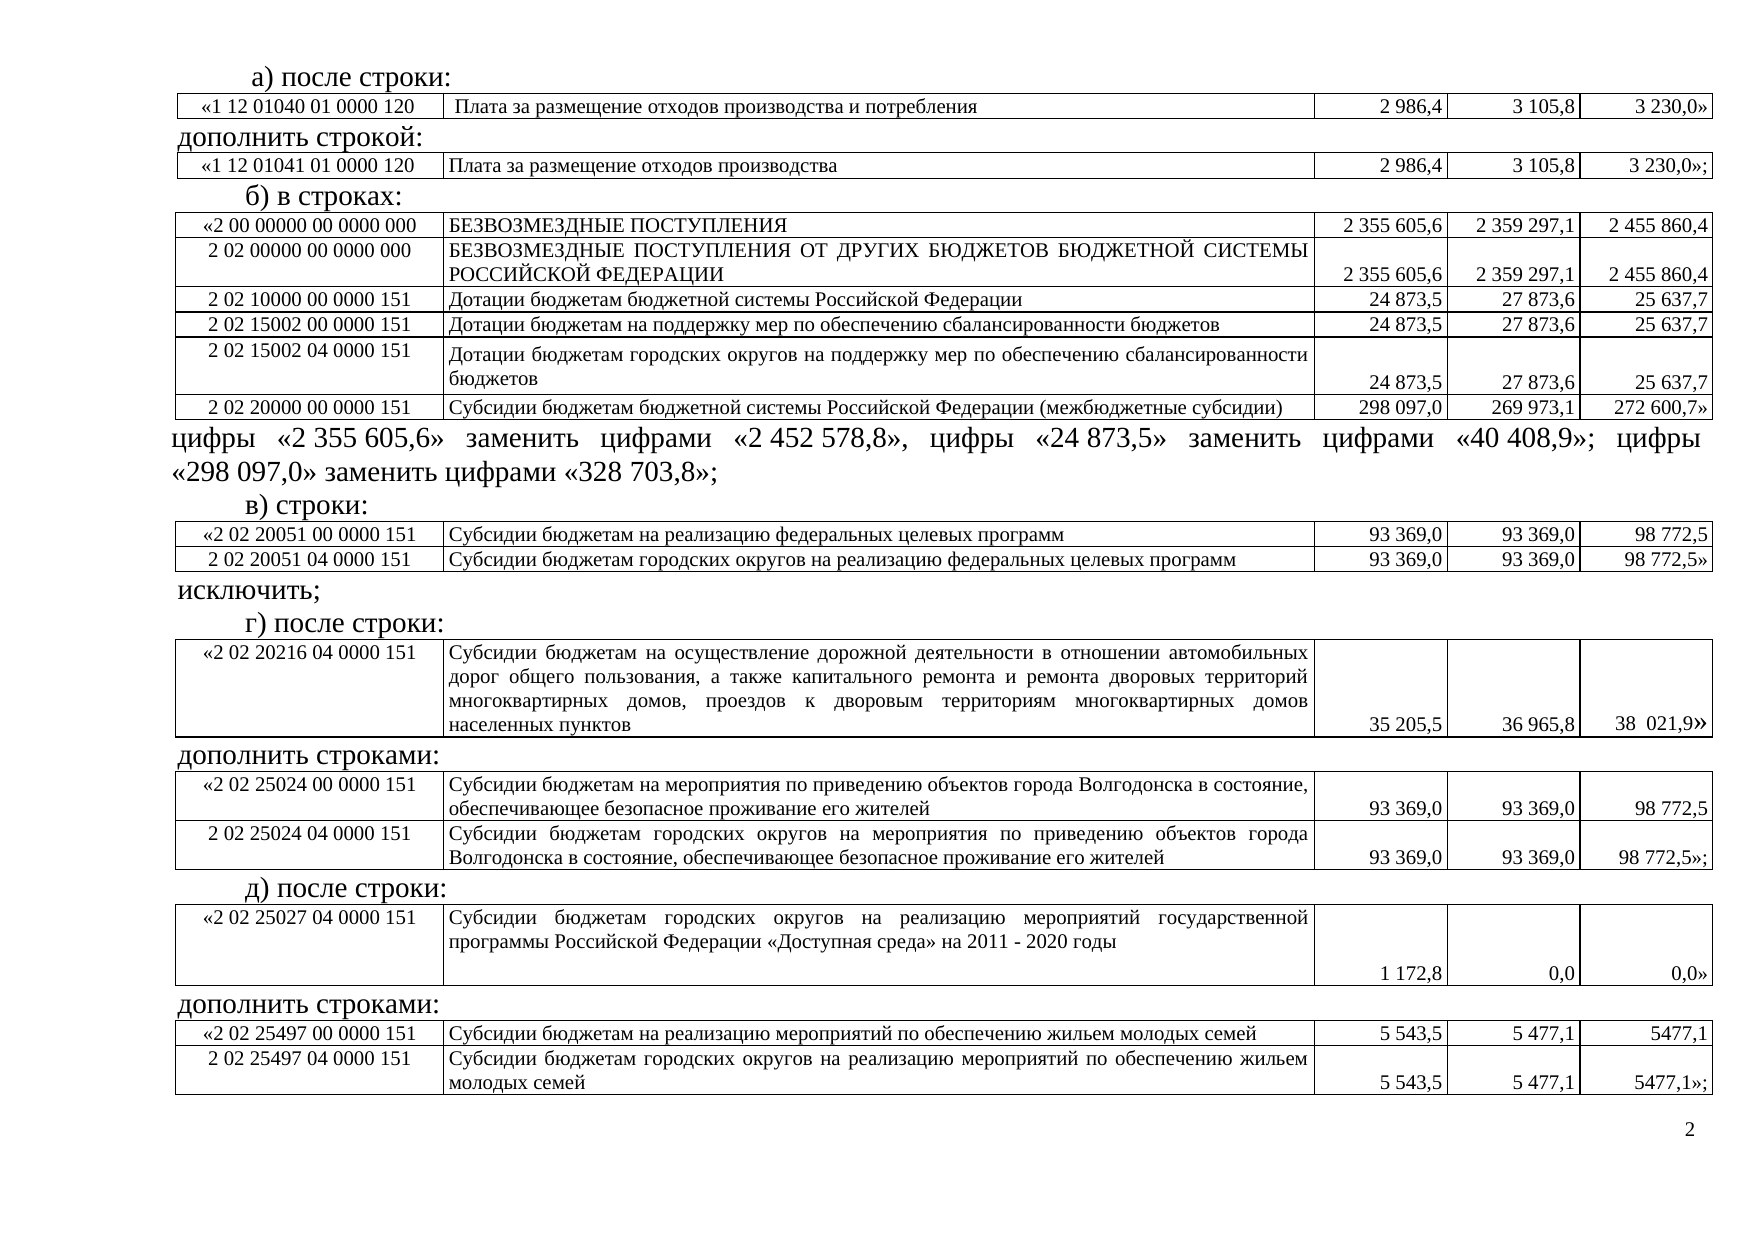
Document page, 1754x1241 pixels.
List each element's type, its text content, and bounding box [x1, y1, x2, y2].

table_cell 2 02 10000 00 0000 151 [176, 287, 443, 311]
table_header «2 02 25024 00 0000 151 [176, 772, 443, 820]
table_header «1 12 01041 01 0000 120 [178, 153, 443, 177]
table_cell 2 455 860,4 [1581, 238, 1712, 286]
table_cell 298 097,0 [1315, 395, 1447, 419]
table_cell 25 637,7 [1581, 338, 1712, 394]
table_header 3 230,0» [1581, 94, 1712, 118]
table_cell Дотации бюджетам бюджетной системы Российской Федерации [444, 287, 1314, 311]
table_header «1 12 01040 01 0000 120 [178, 94, 443, 118]
table_cell 93 369,0 [1315, 547, 1447, 571]
text б) в строках: [171, 178, 1701, 212]
table_header Субсидии бюджетам городских округов на реализацию мероприятий государственной программы Российской Федерации «Доступная среда» на 2011 - 2020 годы [444, 905, 1314, 985]
text а) после строки: [177, 59, 1695, 93]
table_header «2 00 00000 00 0000 000 [176, 213, 443, 237]
table_cell 2 02 15002 04 0000 151 [176, 338, 443, 394]
table_header 2 986,4 [1315, 153, 1447, 177]
table_cell 2 02 25497 04 0000 151 [176, 1046, 443, 1094]
table_cell 24 873,5 [1315, 287, 1447, 311]
table_cell 24 873,5 [1315, 338, 1447, 394]
table_header 0,0 [1448, 905, 1579, 985]
table_header Субсидии бюджетам на осуществление дорожной деятельности в отношении автомобильных дорог общего пользования, а также капитального ремонта и ремонта дворовых территорий многоквартирных домов, проездов к дворовым территориям многоквартирных домов населенных пунктов [444, 640, 1314, 736]
table_cell 2 02 00000 00 0000 000 [176, 238, 443, 286]
table_cell 27 873,6 [1448, 338, 1579, 394]
table_header 3 105,8 [1448, 94, 1579, 118]
table_cell 25 637,7 [1581, 313, 1712, 336]
table_cell 2 02 25024 04 0000 151 [176, 821, 443, 869]
table_header 98 772,5 [1581, 522, 1712, 546]
table_cell 27 873,6 [1448, 287, 1579, 311]
table_header Субсидии бюджетам на реализацию федеральных целевых программ [444, 522, 1314, 546]
table_cell 2 355 605,6 [1315, 238, 1447, 286]
table_header 98 772,5 [1581, 772, 1712, 820]
table_header 93 369,0 [1448, 772, 1579, 820]
text дополнить строками: [177, 986, 1701, 1020]
table_cell 93 369,0 [1448, 547, 1579, 571]
table_cell Субсидии бюджетам городских округов на реализацию федеральных целевых программ [444, 547, 1314, 571]
table_cell Субсидии бюджетам городских округов на реализацию мероприятий по обеспечению жильем молодых семей [444, 1046, 1314, 1094]
table_header 5 477,1 [1448, 1021, 1579, 1045]
table_header 3 230,0»; [1581, 153, 1712, 177]
table_header Плата за размещение отходов производства [444, 153, 1314, 177]
table_header Субсидии бюджетам на мероприятия по приведению объектов города Волгодонска в состояние, обеспечивающее безопасное проживание его жителей [444, 772, 1314, 820]
text д) после строки: [171, 870, 1701, 904]
table_header 35 205,5 [1315, 640, 1447, 736]
text исключить; [177, 572, 1701, 606]
table_header 93 369,0 [1315, 522, 1447, 546]
table_header 2 355 605,6 [1315, 213, 1447, 237]
table_cell Дотации бюджетам на поддержку мер по обеспечению сбалансированности бюджетов [444, 313, 1314, 336]
table_header 2 359 297,1 [1448, 213, 1579, 237]
table_header 5477,1 [1581, 1021, 1712, 1045]
table_header «2 02 20051 00 0000 151 [176, 522, 443, 546]
table_header Плата за размещение отходов производства и потребления [444, 94, 1314, 118]
table_cell 2 02 15002 00 0000 151 [176, 313, 443, 336]
table_cell 2 02 20000 00 0000 151 [176, 395, 443, 419]
table_header 5 543,5 [1315, 1021, 1447, 1045]
table_header «2 02 25027 04 0000 151 [176, 905, 443, 985]
table_cell 27 873,6 [1448, 313, 1579, 336]
table_cell 25 637,7 [1581, 287, 1712, 311]
table_cell 93 369,0 [1315, 821, 1447, 869]
table_cell 93 369,0 [1448, 821, 1579, 869]
table_header 2 986,4 [1315, 94, 1447, 118]
text дополнить строками: [177, 738, 1701, 771]
text в) строки: [171, 487, 1701, 521]
table_cell Дотации бюджетам городских округов на поддержку мер по обеспечению сбалансированности бюджетов [444, 338, 1314, 394]
table_header «2 02 20216 04 0000 151 [176, 640, 443, 736]
text цифры «2 355 605,6» заменить цифрами «2 452 578,8», цифры «24 873,5» заменить цифрами «40 408,9»; цифры «298 097,0» заменить цифрами «328 703,8»; [171, 420, 1701, 487]
table_header 0,0» [1581, 905, 1712, 985]
table_cell Субсидии бюджетам бюджетной системы Российской Федерации (межбюджетные субсидии) [444, 395, 1314, 419]
table_header 2 455 860,4 [1581, 213, 1712, 237]
table_cell Субсидии бюджетам городских округов на мероприятия по приведению объектов города Волгодонска в состояние, обеспечивающее безопасное проживание его жителей [444, 821, 1314, 869]
table_header БЕЗВОЗМЕЗДНЫЕ ПОСТУПЛЕНИЯ [444, 213, 1314, 237]
table_header 3 105,8 [1448, 153, 1579, 177]
table_header 1 172,8 [1315, 905, 1447, 985]
table_header 93 369,0 [1448, 522, 1579, 546]
table_cell 2 02 20051 04 0000 151 [176, 547, 443, 571]
table_cell 98 772,5» [1581, 547, 1712, 571]
table_cell 5 543,5 [1315, 1046, 1447, 1094]
table_header «2 02 25497 00 0000 151 [176, 1021, 443, 1045]
table_cell 272 600,7» [1581, 395, 1712, 419]
table_header 93 369,0 [1315, 772, 1447, 820]
table_cell 5 477,1 [1448, 1046, 1579, 1094]
table_cell БЕЗВОЗМЕЗДНЫЕ ПОСТУПЛЕНИЯ ОТ ДРУГИХ БЮДЖЕТОВ БЮДЖЕТНОЙ СИСТЕМЫ РОССИЙСКОЙ ФЕДЕРАЦИИ [444, 238, 1314, 286]
table_header 38 021,9» [1581, 640, 1712, 736]
table_cell 5477,1»; [1581, 1046, 1712, 1094]
text г) после строки: [171, 606, 1701, 639]
table_cell 24 873,5 [1315, 313, 1447, 336]
table_cell 2 359 297,1 [1448, 238, 1579, 286]
table_cell 269 973,1 [1448, 395, 1579, 419]
table_header Субсидии бюджетам на реализацию мероприятий по обеспечению жильем молодых семей [444, 1021, 1314, 1045]
table_cell 98 772,5»; [1581, 821, 1712, 869]
table_header 36 965,8 [1448, 640, 1579, 736]
text дополнить строкой: [177, 119, 1701, 152]
